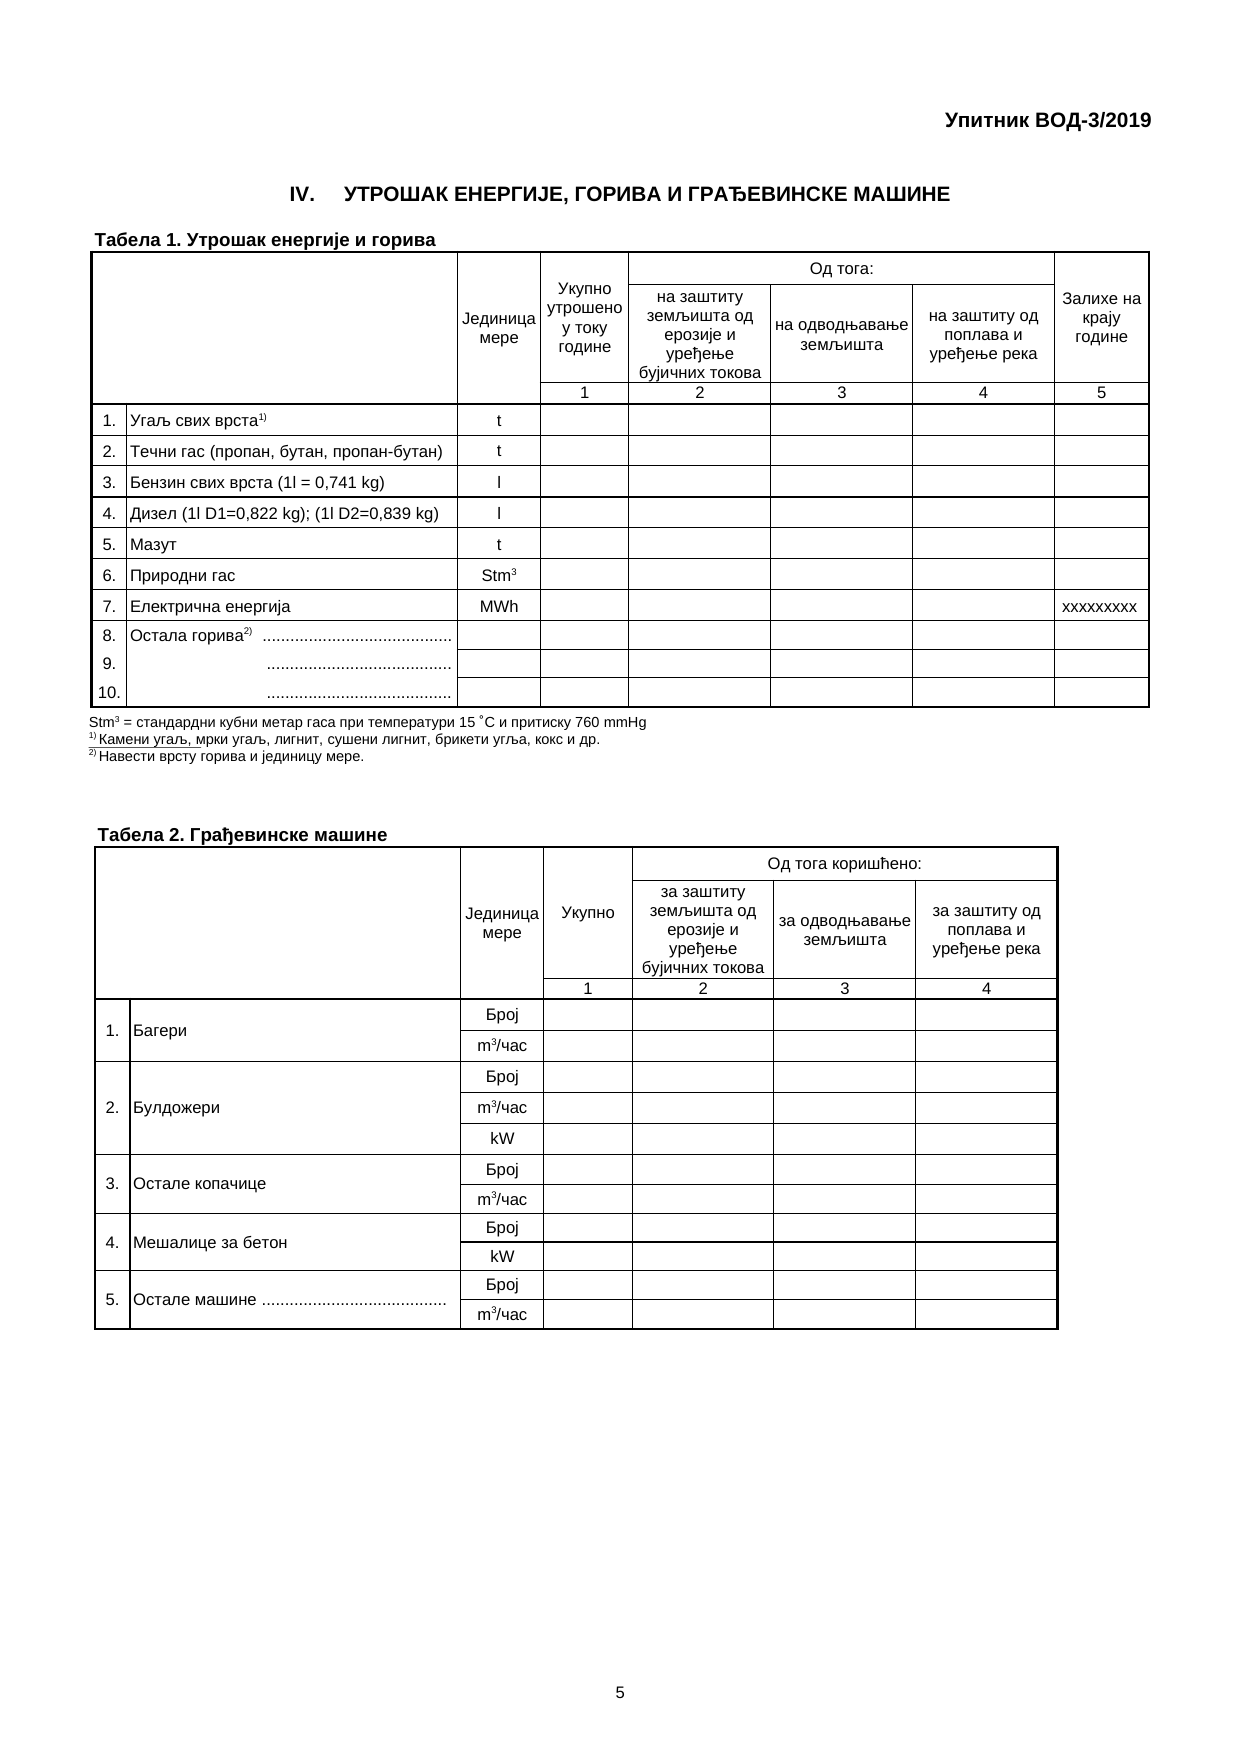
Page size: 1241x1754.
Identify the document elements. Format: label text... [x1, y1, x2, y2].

table_cell 2 [629, 383, 770, 402]
table_cell [771, 466, 912, 496]
table_cell [633, 1155, 773, 1184]
table_cell [1055, 405, 1148, 434]
table_cell [541, 621, 628, 649]
table_cell m3/час [461, 1031, 543, 1061]
table_cell Број [461, 1155, 543, 1184]
table_cell [913, 650, 1054, 677]
table_cell [629, 436, 770, 465]
table_cell [541, 498, 628, 527]
table_cell [93, 253, 457, 402]
table_cell [629, 650, 770, 677]
table_cell [1055, 436, 1148, 465]
table_cell [916, 1062, 1056, 1092]
table_cell ........................................ [127, 677, 457, 706]
table_cell Број [461, 1000, 543, 1030]
table_cell kW [461, 1243, 543, 1270]
table_cell [916, 1124, 1056, 1153]
table_cell Залихе на крају године [1055, 253, 1148, 382]
table_header Табела 2. Грађевинске машине [95, 824, 1057, 846]
table_cell [771, 405, 912, 434]
table_cell t [458, 405, 540, 434]
table_cell [544, 1124, 632, 1153]
table_cell [1055, 621, 1148, 649]
table_cell [544, 1271, 632, 1298]
table_cell [633, 1124, 773, 1153]
table_cell [629, 678, 770, 706]
table_cell [774, 1155, 915, 1184]
table_cell m3/час [461, 1300, 543, 1328]
table_cell [916, 1271, 1056, 1298]
table_cell [629, 590, 770, 620]
table_cell 5 [1055, 383, 1148, 402]
table_cell 1 [544, 979, 632, 998]
table_cell 3 [774, 979, 915, 998]
table_cell MWh [458, 590, 540, 620]
table_cell Остала горива2) ......................................... [127, 621, 457, 649]
table_cell m3/час [461, 1185, 543, 1213]
table_cell [913, 405, 1054, 434]
table_cell [544, 1093, 632, 1122]
table_cell Број [461, 1214, 543, 1241]
table_cell [541, 590, 628, 620]
table_cell [916, 1000, 1056, 1030]
text 2) Навести врсту горива и јединицу мере. [89, 748, 1152, 764]
table_cell [774, 1124, 915, 1153]
table_cell [913, 621, 1054, 649]
table_cell [633, 1185, 773, 1213]
table_cell [633, 1031, 773, 1061]
table_cell [774, 1062, 915, 1092]
table_cell [771, 498, 912, 527]
table_cell [541, 436, 628, 465]
table_cell Дизел (1l D1=0,822 kg); (1l D2=0,839 kg) [127, 498, 457, 527]
table_cell [771, 678, 912, 706]
table_cell [1055, 559, 1148, 589]
table_cell 5. [96, 1271, 129, 1328]
table_header Табела 1. Утрошак енергије и горива [91, 229, 1149, 251]
table_cell [913, 498, 1054, 527]
table_cell Јединица мере [461, 848, 543, 998]
table_cell 2 [633, 979, 773, 998]
table_cell за одводњавање земљишта [774, 881, 915, 977]
text IV. УТРОШАК ЕНЕРГИЈЕ, ГОРИВА И ГРАЂЕВИНСКЕ МАШИНЕ [89, 181, 1152, 205]
table_cell 4 [916, 979, 1056, 998]
table_cell [633, 1000, 773, 1030]
table_cell на заштиту земљишта од ерозије и уређење бујичних токова [629, 285, 770, 382]
table_cell [916, 1155, 1056, 1184]
table_cell [1055, 498, 1148, 527]
table_cell [541, 678, 628, 706]
table_cell Укупно утрошено у току године [541, 253, 628, 382]
table_cell [774, 1000, 915, 1030]
table_cell [633, 1214, 773, 1241]
table_cell 7. [93, 590, 126, 620]
table_cell [544, 1155, 632, 1184]
table_cell за заштиту земљишта од ерозије и уређење бујичних токова [633, 881, 773, 977]
table_cell за заштиту од поплава и уређење река [916, 881, 1056, 977]
table_cell [544, 1300, 632, 1328]
table_cell Остале машине ........................................ [131, 1271, 460, 1328]
table_cell [541, 650, 628, 677]
table_cell [541, 528, 628, 558]
table_cell Од тога коришћено: [633, 848, 1056, 879]
table_cell Од тога: [629, 253, 1054, 284]
table_cell Број [461, 1062, 543, 1092]
table_cell t [458, 528, 540, 558]
table_cell [916, 1031, 1056, 1061]
table_cell Течни гас (пропан, бутан, пропан-бутан) [127, 436, 457, 465]
table_cell [1055, 678, 1148, 706]
table_cell 6. [93, 559, 126, 589]
table_cell [629, 621, 770, 649]
table_cell Укупно [544, 848, 632, 977]
table_cell 4 [913, 383, 1054, 402]
table_cell Број [461, 1271, 543, 1298]
table_cell [774, 1093, 915, 1122]
table_cell [541, 466, 628, 496]
table_cell Угаљ свих врста1) [127, 405, 457, 434]
table_cell l [458, 498, 540, 527]
table_cell [629, 466, 770, 496]
text 1) Камени угаљ, мрки угаљ, лигнит, сушени лигнит, брикети угља, кокс и др. [89, 731, 1152, 748]
table_cell Булдожери [131, 1062, 460, 1153]
table_cell [1055, 466, 1148, 496]
table_cell [774, 1271, 915, 1298]
table_cell [544, 1243, 632, 1270]
table_cell [771, 650, 912, 677]
table_cell [633, 1093, 773, 1122]
table_cell [629, 405, 770, 434]
table_cell [913, 590, 1054, 620]
table_cell [544, 1031, 632, 1061]
table_cell [1055, 528, 1148, 558]
table_cell 1 [541, 383, 628, 402]
table_cell Мазут [127, 528, 457, 558]
table_cell [633, 1300, 773, 1328]
table_cell Електрична енергија [127, 590, 457, 620]
table_cell 10. [93, 677, 126, 706]
table_cell [771, 590, 912, 620]
table_cell [458, 678, 540, 706]
table_cell [541, 405, 628, 434]
text Упитник ВОД-3/2019 [89, 108, 1152, 132]
table_cell 9. [93, 649, 126, 677]
table_cell [1055, 650, 1148, 677]
table_cell [544, 1062, 632, 1092]
table_cell [633, 1271, 773, 1298]
table_cell Природни гас [127, 559, 457, 589]
table_cell [629, 559, 770, 589]
table_cell 3. [93, 466, 126, 496]
table_cell [916, 1300, 1056, 1328]
table_cell [771, 559, 912, 589]
table_cell [771, 528, 912, 558]
table_cell 1. [93, 405, 126, 434]
table_cell [96, 848, 460, 998]
table_cell [774, 1300, 915, 1328]
table_cell 8. [93, 621, 126, 649]
table_cell [913, 528, 1054, 558]
table_cell 4. [96, 1214, 129, 1270]
table_cell [544, 1000, 632, 1030]
table_cell xxxxxxxxx [1055, 590, 1148, 620]
table_cell 2. [96, 1062, 129, 1153]
table_cell [913, 559, 1054, 589]
table_cell [458, 621, 540, 649]
table_cell kW [461, 1124, 543, 1153]
table_cell t [458, 436, 540, 465]
table_cell на заштиту од поплава и уређење река [913, 285, 1054, 382]
table_cell [913, 466, 1054, 496]
table_cell Бензин свих врста (1l = 0,741 kg) [127, 466, 457, 496]
table_cell [544, 1185, 632, 1213]
table_cell Остале копачице [131, 1155, 460, 1213]
table_cell [916, 1214, 1056, 1241]
table_cell [541, 559, 628, 589]
table_cell l [458, 466, 540, 496]
table_cell [774, 1243, 915, 1270]
table_cell [629, 498, 770, 527]
table_cell [633, 1243, 773, 1270]
table_cell [774, 1031, 915, 1061]
table_cell Јединица мере [458, 253, 540, 402]
table_cell [544, 1214, 632, 1241]
table_cell [913, 678, 1054, 706]
table_cell [771, 436, 912, 465]
table_cell [916, 1093, 1056, 1122]
table_cell 2. [93, 436, 126, 465]
table_cell 3. [96, 1155, 129, 1213]
table_cell [913, 436, 1054, 465]
table_cell Stm3 [458, 559, 540, 589]
table_cell ........................................ [127, 649, 457, 677]
text Stm3 = стандардни кубни метар гаса при температури 15 ˚C и притиску 760 mmHg [89, 714, 1152, 731]
table_cell на одводњавање земљишта [771, 285, 912, 382]
table_cell Багери [131, 1000, 460, 1061]
table_cell [774, 1214, 915, 1241]
table_cell [771, 621, 912, 649]
table_cell [916, 1243, 1056, 1270]
table_cell [629, 528, 770, 558]
table_cell [916, 1185, 1056, 1213]
table_cell 3 [771, 383, 912, 402]
table_cell m3/час [461, 1093, 543, 1122]
table_cell 5. [93, 528, 126, 558]
table_cell [633, 1062, 773, 1092]
table_cell Мешалице за бетон [131, 1214, 460, 1270]
table_cell 1. [96, 1000, 129, 1061]
table_cell 4. [93, 498, 126, 527]
table_cell [458, 650, 540, 677]
table_cell [774, 1185, 915, 1213]
